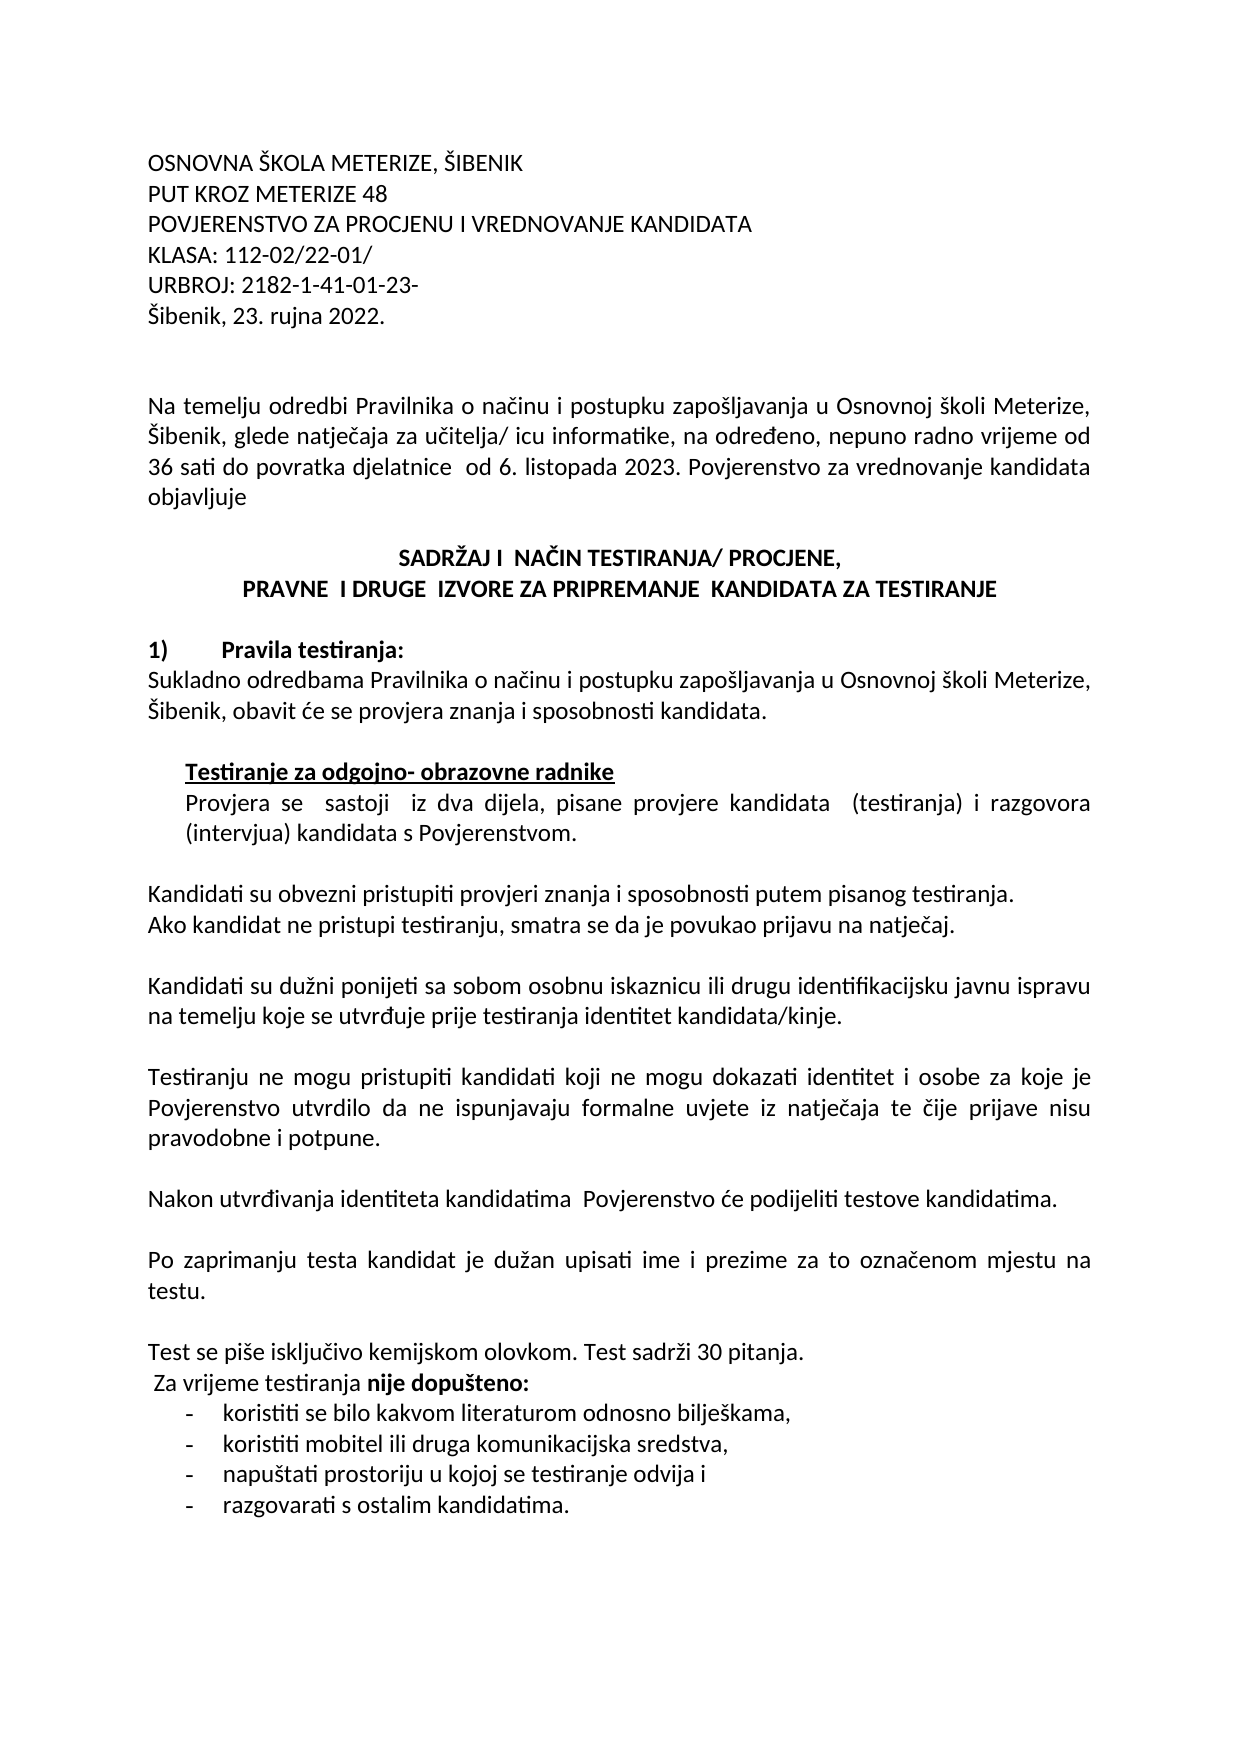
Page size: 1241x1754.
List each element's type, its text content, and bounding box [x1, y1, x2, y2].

text 1) Pravila testiranja: [148, 634, 1093, 665]
list napuštati prostoriju u kojoj se testiranje odvija i [185, 1458, 1093, 1489]
text Test se piše isključivo kemijskom olovkom. Test sadrži 30 pitanja. [148, 1336, 1093, 1367]
text Testiranje za odgojno- obrazovne radnike [148, 756, 1093, 787]
text PRAVNE I DRUGE IZVORE ZA PRIPREMANJE KANDIDATA ZA TESTIRANJE [148, 573, 1093, 604]
list koristiti se bilo kakvom literaturom odnosno bilješkama, [185, 1397, 1093, 1428]
text Sukladno odredbama Pravilnika o načinu i postupku zapošljavanja u Osnovnoj školi Meterize, Šibenik, obavit će se provjera znanja i sposobnosti kandidata. [148, 665, 1093, 726]
text KLASA: 112-02/22-01/ [148, 239, 1093, 270]
text Kandidati su obvezni pristupiti provjeri znanja i sposobnosti putem pisanog testiranja. [148, 878, 1093, 909]
list razgovarati s ostalim kandidatima. [185, 1489, 1093, 1519]
text Šibenik, 23. rujna 2022. [148, 300, 1093, 331]
text Na temelju odredbi Pravilnika o načinu i postupku zapošljavanja u Osnovnoj školi Meterize, Šibenik, glede natječaja za učitelja/ icu informatike, na određeno, nepuno radno vrijeme od 36 sati do povratka djelatnice od 6. listopada 2023. Povjerenstvo za vrednovanje kandidata objavljuje [148, 390, 1093, 512]
text POVJERENSTVO ZA PROCJENU I VREDNOVANJE KANDIDATA [148, 209, 1093, 239]
text OSNOVNA ŠKOLA METERIZE, ŠIBENIK [148, 148, 1093, 178]
text SADRŽAJ I NAČIN TESTIRANJA/ PROCJENE, [148, 543, 1093, 573]
text Nakon utvrđivanja identiteta kandidatima Povjerenstvo će podijeliti testove kandidatima. [148, 1183, 1093, 1214]
text Po zaprimanju testa kandidat je dužan upisati ime i prezime za to označenom mjestu na testu. [148, 1244, 1093, 1306]
list koristiti mobitel ili druga komunikacijska sredstva, [185, 1428, 1093, 1458]
text Za vrijeme testiranja nije dopušteno: [148, 1367, 1093, 1397]
text Kandidati su dužni ponijeti sa sobom osobnu iskaznicu ili drugu identifikacijsku javnu ispravu na temelju koje se utvrđuje prije testiranja identitet kandidata/kinje. [148, 970, 1093, 1031]
text URBROJ: 2182-1-41-01-23- [148, 270, 1093, 300]
text Testiranju ne mogu pristupiti kandidati koji ne mogu dokazati identitet i osobe za koje je Povjerenstvo utvrdilo da ne ispunjavaju formalne uvjete iz natječaja te čije prijave nisu pravodobne i potpune. [148, 1061, 1093, 1153]
text Ako kandidat ne pristupi testiranju, smatra se da je povukao prijavu na natječaj. [148, 909, 1093, 939]
text PUT KROZ METERIZE 48 [148, 178, 1093, 209]
text Provjera se sastoji iz dva dijela, pisane provjere kandidata (testiranja) i razgovora (intervjua) kandidata s Povjerenstvom. [185, 787, 1093, 848]
